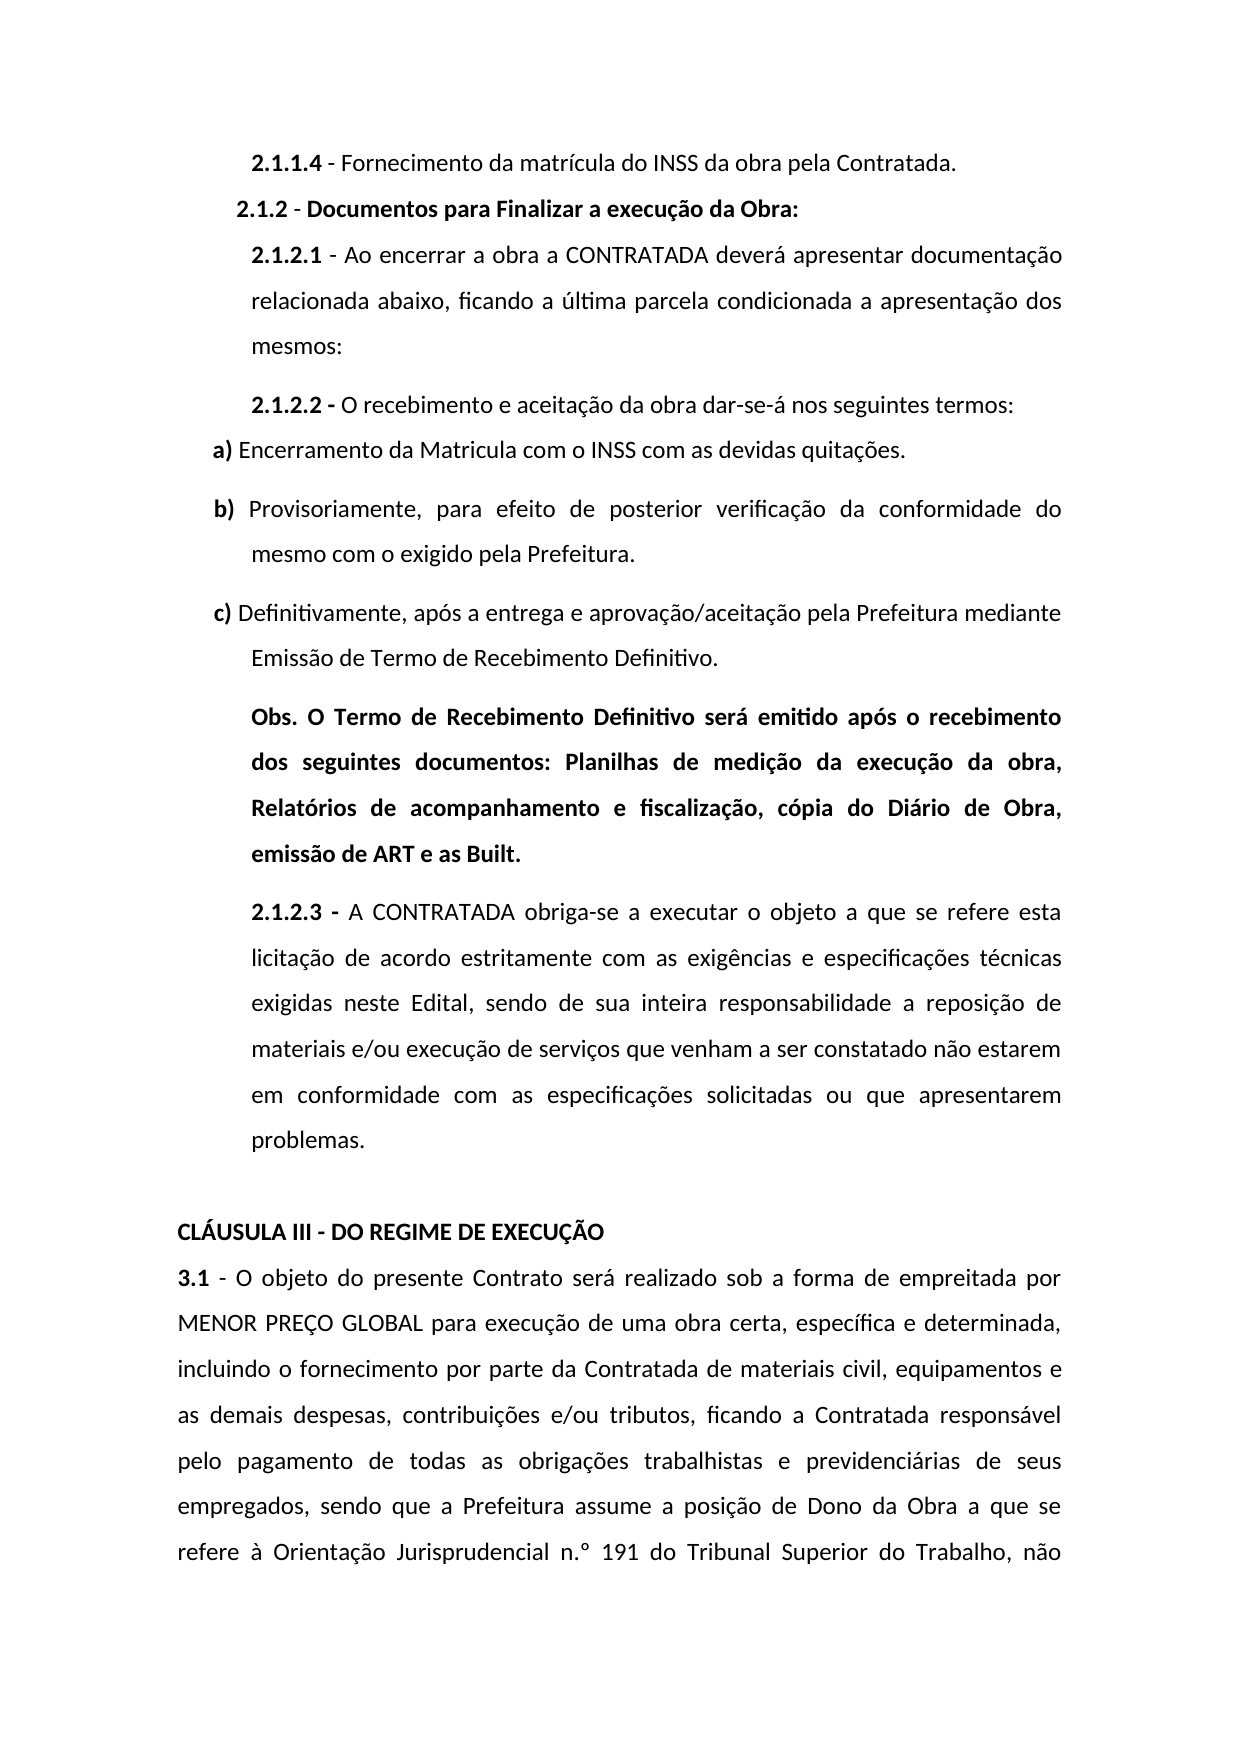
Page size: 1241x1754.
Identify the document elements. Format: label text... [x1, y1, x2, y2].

text 2.1.2.1 - Ao encerrar a obra a CONTRATADA deverá apresentar documentação relacionada abaixo, ficando a última parcela condicionada a apresentação dos mesmos: [251, 239, 1063, 361]
text 2.1.1.4 - Fornecimento da matrícula do INSS da obra pela Contratada. [251, 148, 1063, 178]
text 2.1.2.3 - A CONTRATADA obriga-se a executar o objeto a que se refere esta licitação de acordo estritamente com as exigências e especificações técnicas exigidas neste Edital, sendo de sua inteira responsabilidade a reposição de materiais e/ou execução de serviços que venham a ser constatado não estarem em conformidade com as especificações solicitadas ou que apresentarem problemas. [251, 896, 1063, 1155]
text b) Provisoriamente, para efeito de posterior verificação da conformidade do mesmo com o exigido pela Prefeitura. [213, 493, 1063, 569]
text Obs. O Termo de Recebimento Definitivo será emitido após o recebimento dos seguintes documentos: Planilhas de medição da execução da obra, Relatórios de acompanhamento e fiscalização, cópia do Diário de Obra, emissão de ART e as Built. [251, 701, 1063, 868]
text a) Encerramento da Matricula com o INSS com as devidas quitações. [177, 434, 1063, 465]
text c) Definitivamente, após a entrega e aprovação/aceitação pela Prefeitura mediante Emissão de Termo de Recebimento Definitivo. [213, 597, 1063, 673]
text CLÁUSULA III - DO REGIME DE EXECUÇÃO [177, 1216, 1063, 1247]
text 2.1.2.2 - O recebimento e aceitação da obra dar-se-á nos seguintes termos: [251, 389, 1063, 419]
text 2.1.2 - Documentos para Finalizar a execução da Obra: [236, 193, 1063, 224]
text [177, 1262, 1063, 1567]
